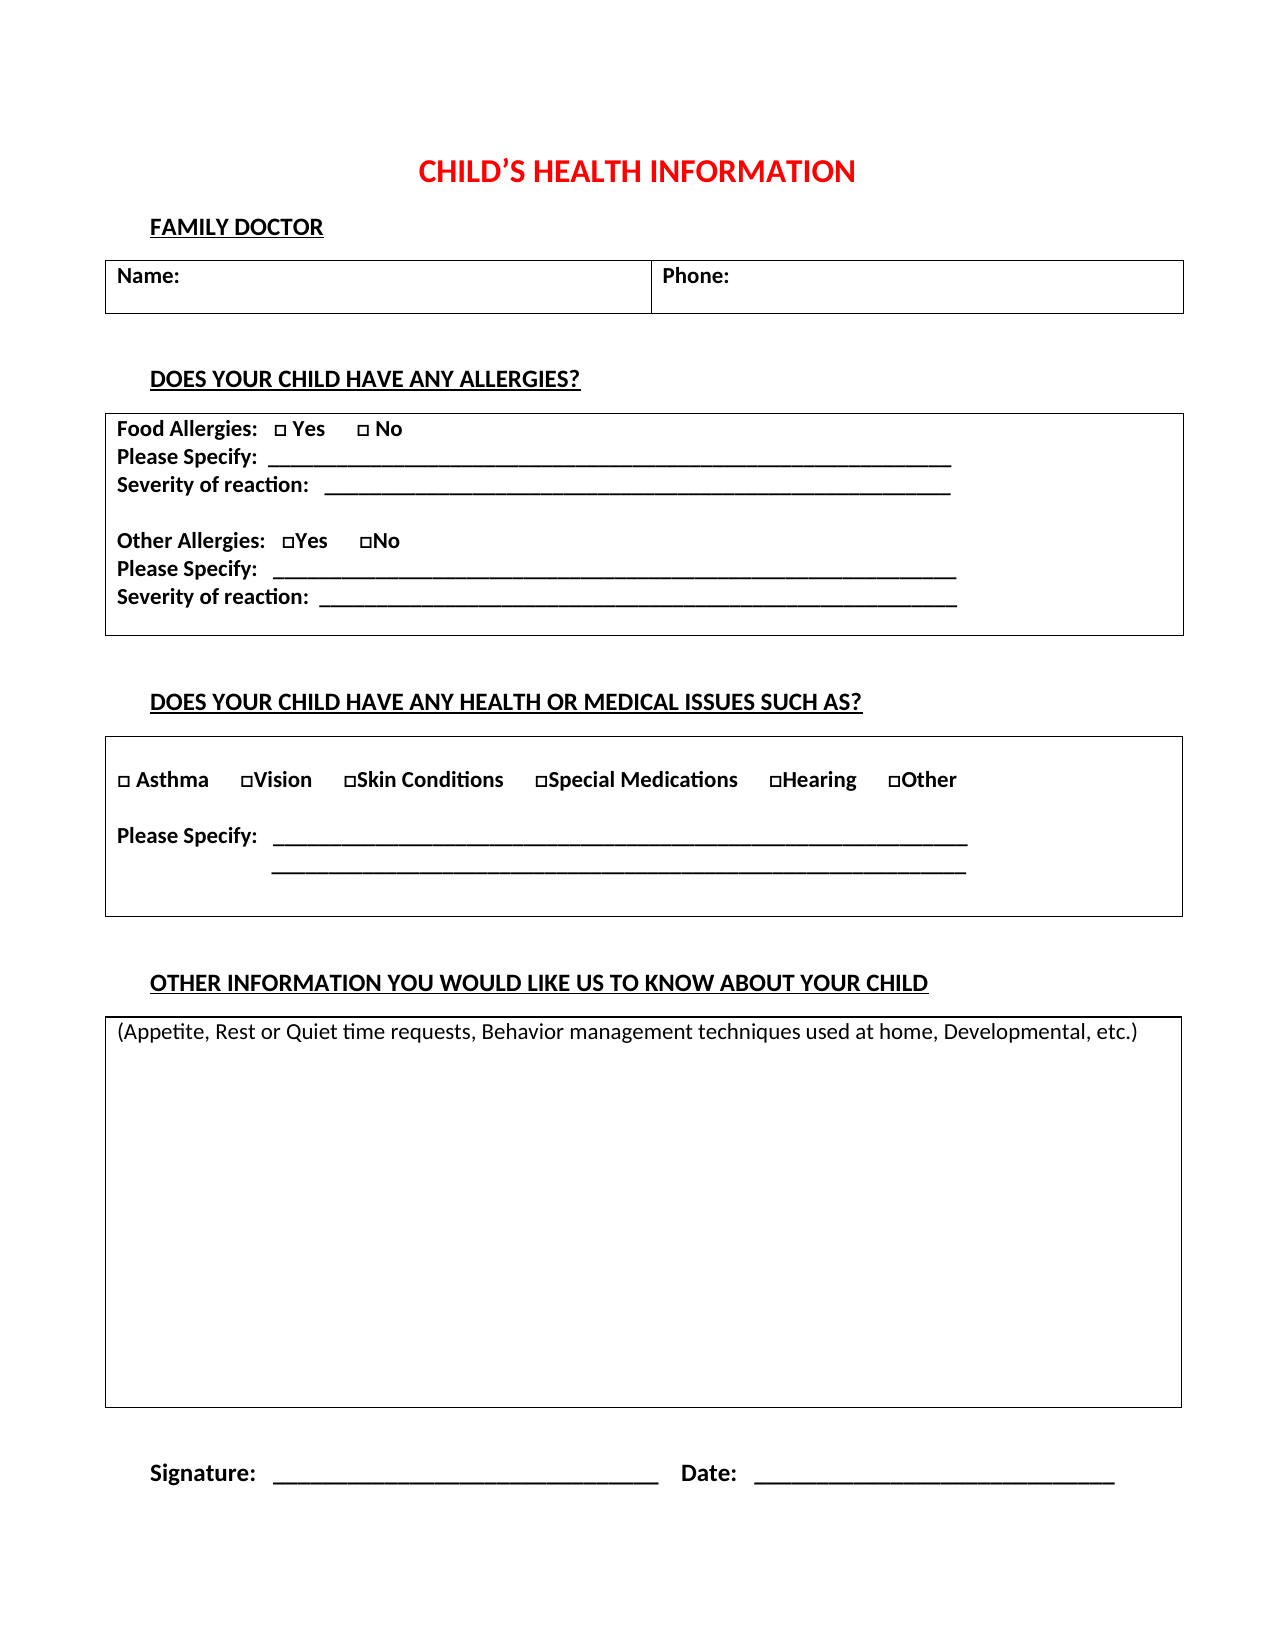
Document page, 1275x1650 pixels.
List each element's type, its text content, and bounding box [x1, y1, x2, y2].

text Signature: _______________________________ Date: _____________________________ [150, 1457, 1125, 1488]
table_header Food Allergies: □ Yes □ No Please Specify: ____________________________________________________________ Severity of reaction: _______________________________________________________ Other Allergies: □Yes □No Please Specify: ____________________________________________________________ Severity of reaction: ________________________________________________________ [106, 414, 1183, 635]
text FAMILY DOCTOR [150, 211, 1125, 241]
table_header Name: [106, 261, 651, 313]
text DOES YOUR CHILD HAVE ANY HEALTH OR MEDICAL ISSUES SUCH AS? [150, 686, 1125, 717]
table_header □ Asthma □Vision □Skin Conditions □Special Medications □Hearing □Other Please Specify: _____________________________________________________________ _____________________________________________________________ [106, 737, 1182, 916]
table_header Phone: [652, 261, 1183, 313]
table_header (Appetite, Rest or Quiet time requests, Behavior management techniques used at home, Developmental, etc.) [106, 1018, 1181, 1407]
text DOES YOUR CHILD HAVE ANY ALLERGIES? [150, 363, 1125, 394]
text OTHER INFORMATION YOU WOULD LIKE US TO KNOW ABOUT YOUR CHILD [150, 967, 1125, 997]
text CHILD’S HEALTH INFORMATION [150, 150, 1125, 191]
